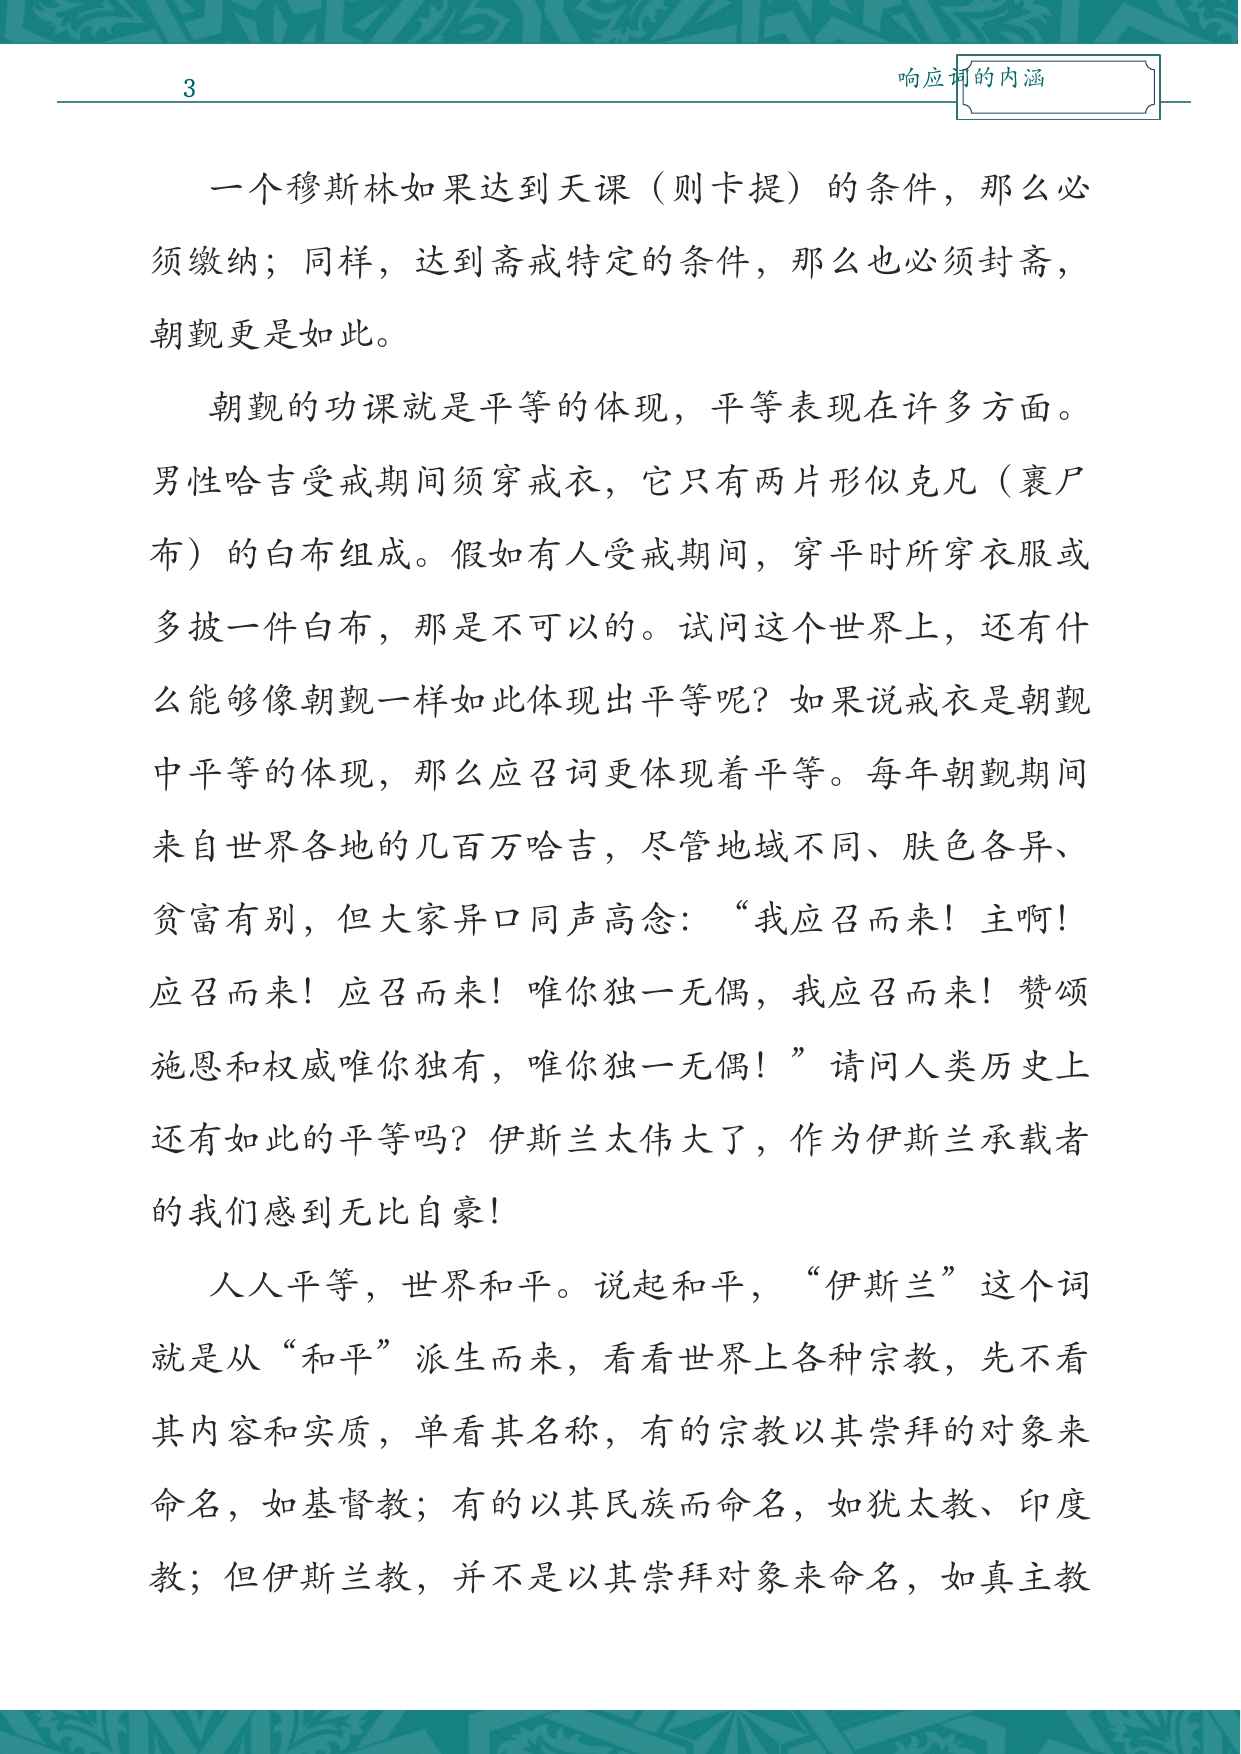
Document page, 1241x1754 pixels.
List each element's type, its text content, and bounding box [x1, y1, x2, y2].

text 朝觐的功课就是平等的体现，平等表现在许多方面。男性哈吉受戒期间须穿戒衣，它只有两片形似克凡（裹尸布）的白布组成。假如有人受戒期间，穿平时所穿衣服或多披一件白布，那是不可以的。试问这个世界上，还有什么能够像朝觐一样如此体现出平等呢？如果说戒衣是朝觐中平等的体现，那么应召词更体现着平等。每年朝觐期间，来自世界各地的几百万哈吉，尽管地域不同、肤色各异、贫富有别，但大家异口同声高念：“我应召而来！主啊！应召而来！应召而来！唯你独一无偶，我应召而来！赞颂、施恩和权威唯你独有，唯你独一无偶！”请问人类历史上还有如此的平等吗？伊斯兰太伟大了，作为伊斯兰承载者的我们感到无比自豪！ [148, 382, 1092, 1235]
text 一个穆斯林如果达到天课（则卡提）的条件，那么必须缴纳；同样，达到斋戒特定的条件，那么也必须封斋，朝觐更是如此。 [148, 162, 1092, 357]
picture [0, 1710, 1241, 1754]
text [148, 1259, 1092, 1601]
picture [0, 0, 1238, 44]
